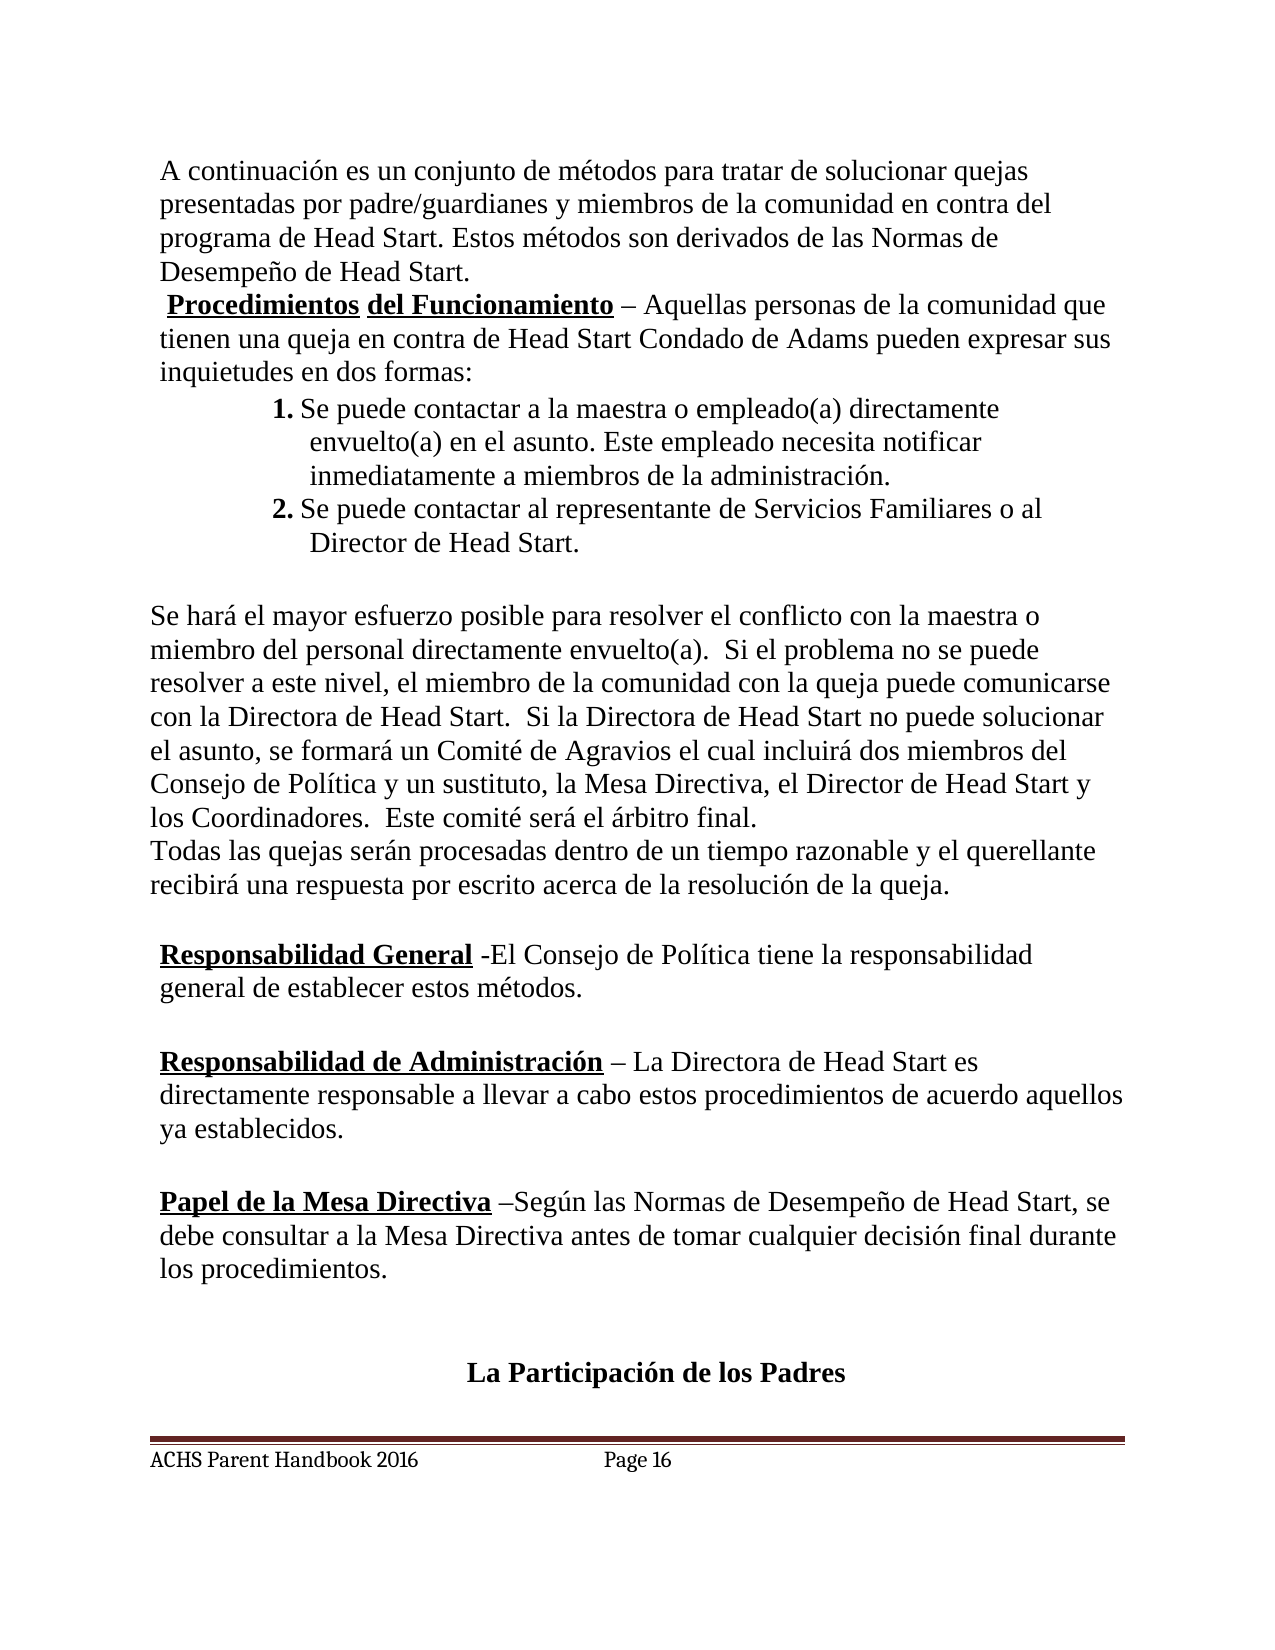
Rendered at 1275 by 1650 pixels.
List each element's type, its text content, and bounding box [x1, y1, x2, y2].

text Papel de la Mesa Directiva –Según las Normas de Desempeño de Head Start, se debe consultar a la Mesa Directiva antes de tomar cualquier decisión final durante los procedimientos. [160, 1185, 1125, 1285]
text A continuación es un conjunto de métodos para tratar de solucionar quejas presentadas por padre/guardianes y miembros de la comunidad en contra del programa de Head Start. Estos métodos son derivados de las Normas de Desempeño de Head Start. [160, 153, 1125, 286]
text Responsabilidad de Administración – La Directora de Head Start es directamente responsable a llevar a cabo estos procedimientos de acuerdo aquellos ya establecidos. [160, 1044, 1125, 1145]
list Se puede contactar al representante de Servicios Familiares o al Director de Head Start. [272, 490, 1125, 559]
text Responsabilidad General -El Consejo de Política tiene la responsabilidad general de establecer estos métodos. [160, 936, 1125, 1004]
list Se puede contactar a la maestra o empleado(a) directamente envuelto(a) en el asunto. Este empleado necesita notificar inmediatamente a miembros de la administración. [272, 391, 1125, 490]
text Procedimientos del Funcionamiento – Aquellas personas de la comunidad que tienen una queja en contra de Head Start Condado de Adams pueden expresar sus inquietudes en dos formas: [160, 286, 1125, 388]
text La Participación de los Padres [188, 1354, 1125, 1389]
text Se hará el mayor esfuerzo posible para resolver el conflicto con la maestra o miembro del personal directamente envuelto(a). Si el problema no se puede resolver a este nivel, el miembro de la comunidad con la queja puede comunicarse con la Directora de Head Start. Si la Directora de Head Start no puede solucionar el asunto, se formará un Comité de Agravios el cual incluirá dos miembros del Consejo de Política y un sustituto, la Mesa Directiva, el Director de Head Start y los Coordinadores. Este comité será el árbitro final. [150, 599, 1125, 832]
text Todas las quejas serán procesadas dentro de un tiempo razonable y el querellante recibirá una respuesta por escrito acerca de la resolución de la queja. [150, 832, 1125, 900]
